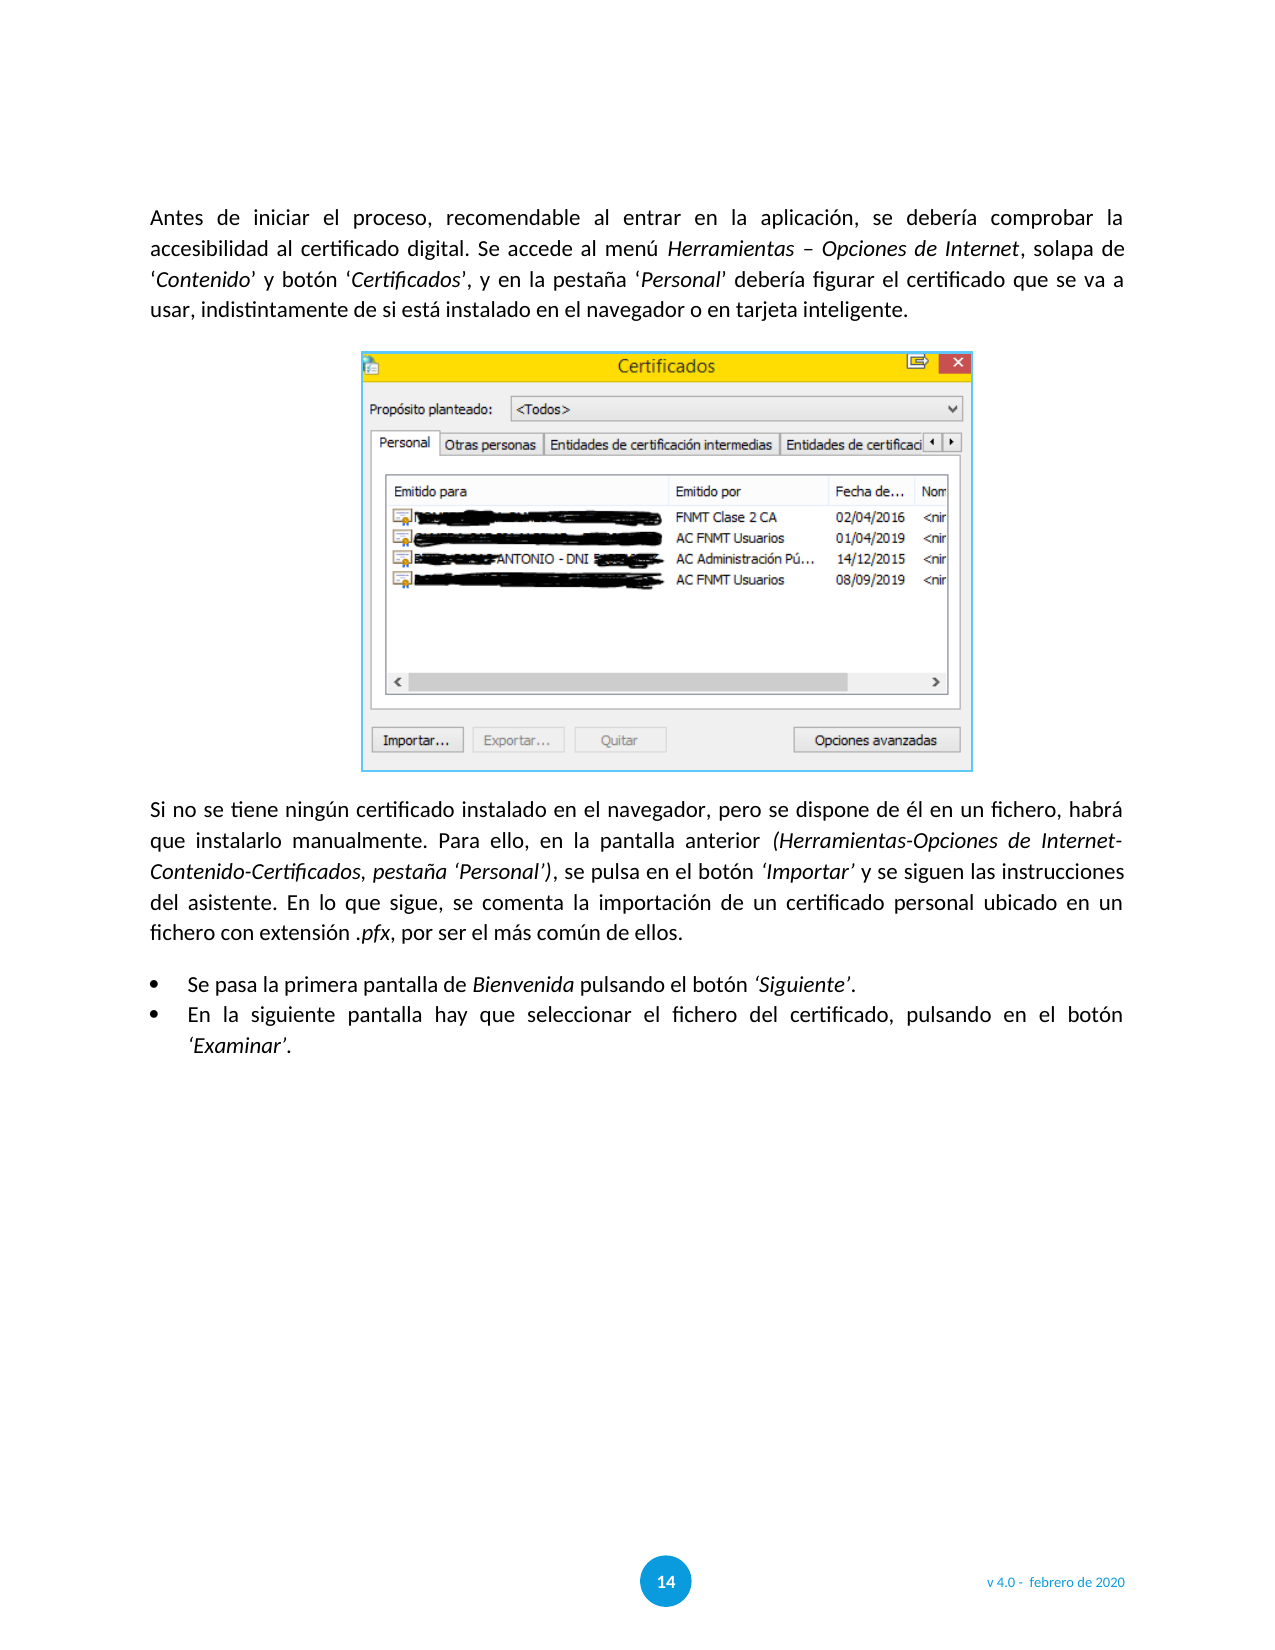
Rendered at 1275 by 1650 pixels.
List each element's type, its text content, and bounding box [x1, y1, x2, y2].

list En la siguiente pantalla hay que seleccionar el fichero del certificado, pulsando en el botón ‘Examinar’. [150, 1001, 1125, 1059]
text Si no se tiene ningún certificado instalado en el navegador, pero se dispone de él en un fichero, habrá que instalarlo manualmente. Para ello, en la pantalla anterior (Herramientas-Opciones de Internet-Contenido-Certificados, pestaña ‘Personal’), se pulsa en el botón ‘Importar’ y se siguen las instrucciones del asistente. En lo que sigue, se comenta la importación de un certificado personal ubicado en un fichero con extensión .pfx, por ser el más común de ellos. [150, 795, 1125, 946]
text Antes de iniciar el proceso, recomendable al entrar en la aplicación, se debería comprobar la accesibilidad al certificado digital. Se accede al menú Herramientas – Opciones de Internet, solapa de ‘Contenido’ y botón ‘Certificados’, y en la pestaña ‘Personal’ debería figurar el certificado que se va a usar, indistintamente de si está instalado en el navegador o en tarjeta inteligente. [150, 203, 1125, 324]
picture [1055, 1580, 1061, 1587]
picture [1035, 1580, 1041, 1587]
picture [363, 354, 971, 770]
list Se pasa la primera pantalla de Bienvenida pulsando el botón ‘Siguiente’. [150, 970, 1125, 998]
picture [1102, 1578, 1109, 1587]
picture [1111, 1578, 1117, 1585]
picture [996, 1579, 1003, 1587]
picture [1042, 1577, 1047, 1587]
picture [1007, 1578, 1014, 1587]
picture [1079, 1577, 1084, 1587]
picture [1086, 1580, 1092, 1587]
